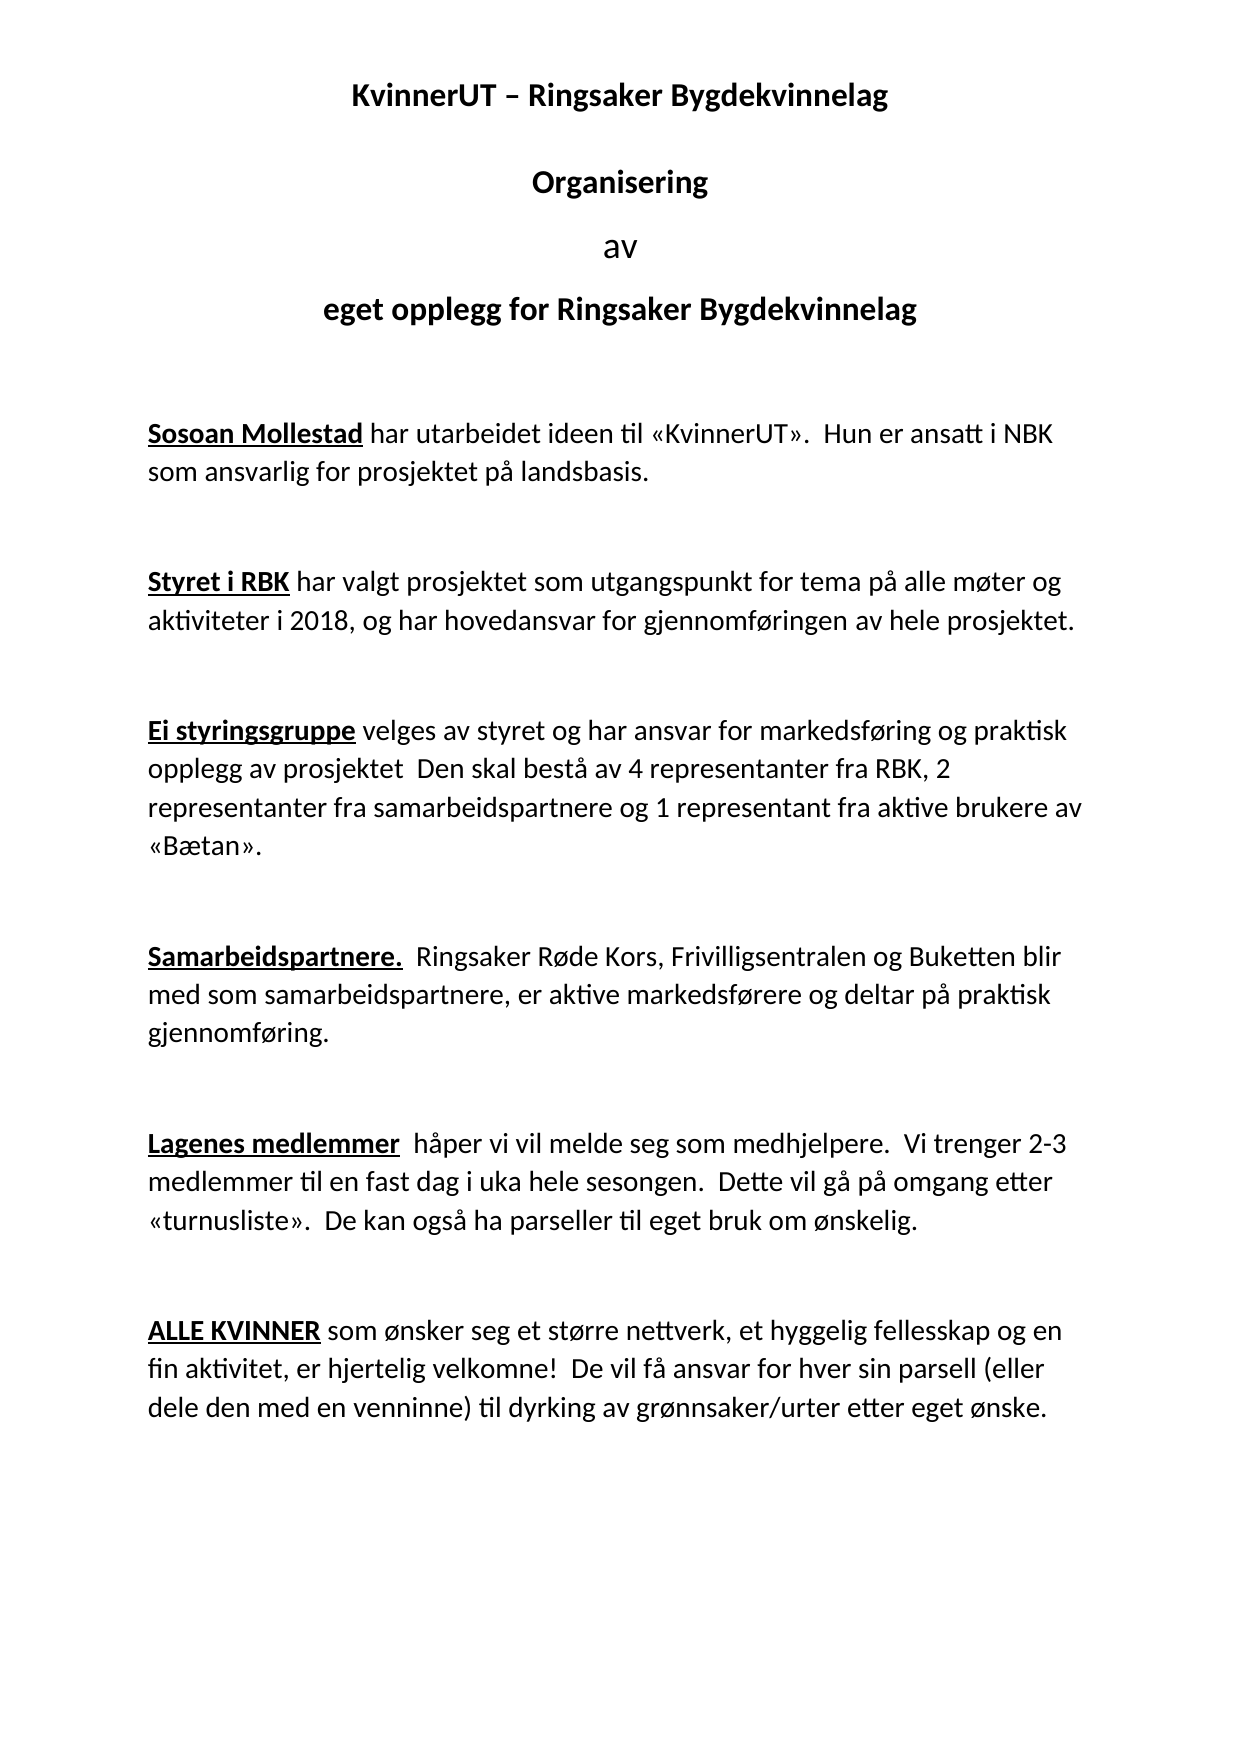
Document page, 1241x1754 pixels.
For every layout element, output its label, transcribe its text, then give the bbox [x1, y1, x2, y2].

text Organisering [148, 161, 1093, 202]
text av [148, 222, 1093, 268]
text Lagenes medlemmer håper vi vil melde seg som medhjelpere. Vi trenger 2-3 medlemmer til en fast dag i uka hele sesongen. Dette vil gå på omgang etter «turnusliste». De kan også ha parseller til eget bruk om ønskelig. [148, 1125, 1093, 1237]
text Styret i RBK har valgt prosjektet som utgangspunkt for tema på alle møter og aktiviteter i 2018, og har hovedansvar for gjennomføringen av hele prosjektet. [148, 563, 1093, 637]
text Sosoan Mollestad har utarbeidet ideen til «KvinnerUT». Hun er ansatt i NBK som ansvarlig for prosjektet på landsbasis. [148, 415, 1093, 489]
text ALLE KVINNER som ønsker seg et større nettverk, et hyggelig fellesskap og en fin aktivitet, er hjertelig velkomne! De vil få ansvar for hver sin parsell (eller dele den med en venninne) til dyrking av grønnsaker/urter etter eget ønske. [148, 1312, 1093, 1424]
text Samarbeidspartnere. Ringsaker Røde Kors, Frivilligsentralen og Buketten blir med som samarbeidspartnere, er aktive markedsførere og deltar på praktisk gjennomføring. [148, 938, 1093, 1050]
text Ei styringsgruppe velges av styret og har ansvar for markedsføring og praktisk opplegg av prosjektet Den skal bestå av 4 representanter fra RBK, 2 representanter fra samarbeidspartnere og 1 representant fra aktive brukere av «Bætan». [148, 712, 1093, 863]
text eget opplegg for Ringsaker Bygdekvinnelag [148, 288, 1093, 329]
